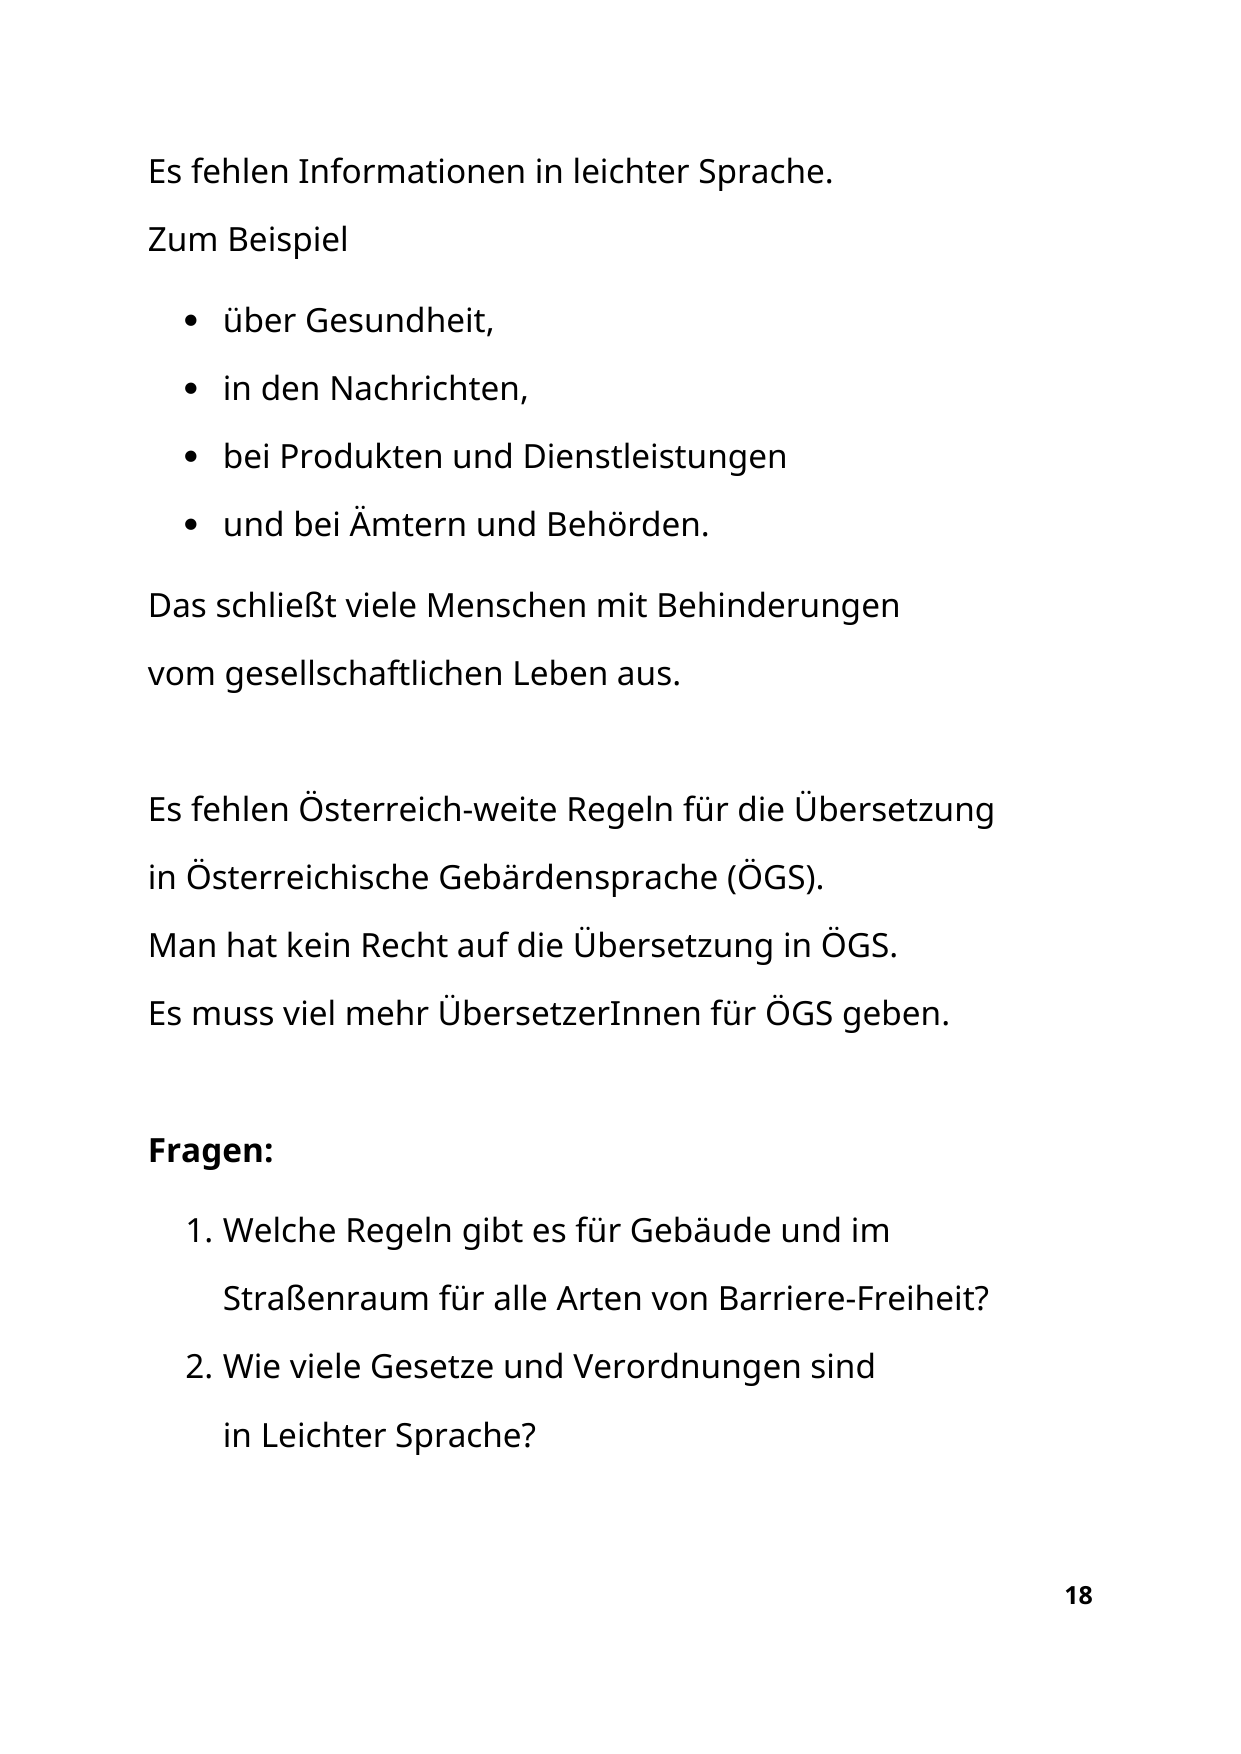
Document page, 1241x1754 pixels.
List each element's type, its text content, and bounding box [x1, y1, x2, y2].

list bei Produkten und Dienstleistungen [185, 433, 1093, 478]
list über Gesundheit, [185, 296, 1093, 342]
list und bei Ämtern und Behörden. [185, 501, 1093, 546]
text Das schließt viele Menschen mit Behinderungen vom gesellschaftlichen Leben aus. Es fehlen Österreich-weite Regeln für die Übersetzung in Österreichische Gebärdensprache (ÖGS). Man hat kein Recht auf die Übersetzung in ÖGS. Es muss viel mehr ÜbersetzerInnen für ÖGS geben. Fragen: [148, 581, 1093, 1172]
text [148, 148, 1093, 261]
list in den Nachrichten, [185, 364, 1093, 410]
list Wie viele Gesetze und Verordnungen sind in Leichter Sprache? [185, 1343, 1093, 1457]
list Welche Regeln gibt es für Gebäude und im Straßenraum für alle Arten von Barriere-Freiheit? [185, 1207, 1093, 1321]
